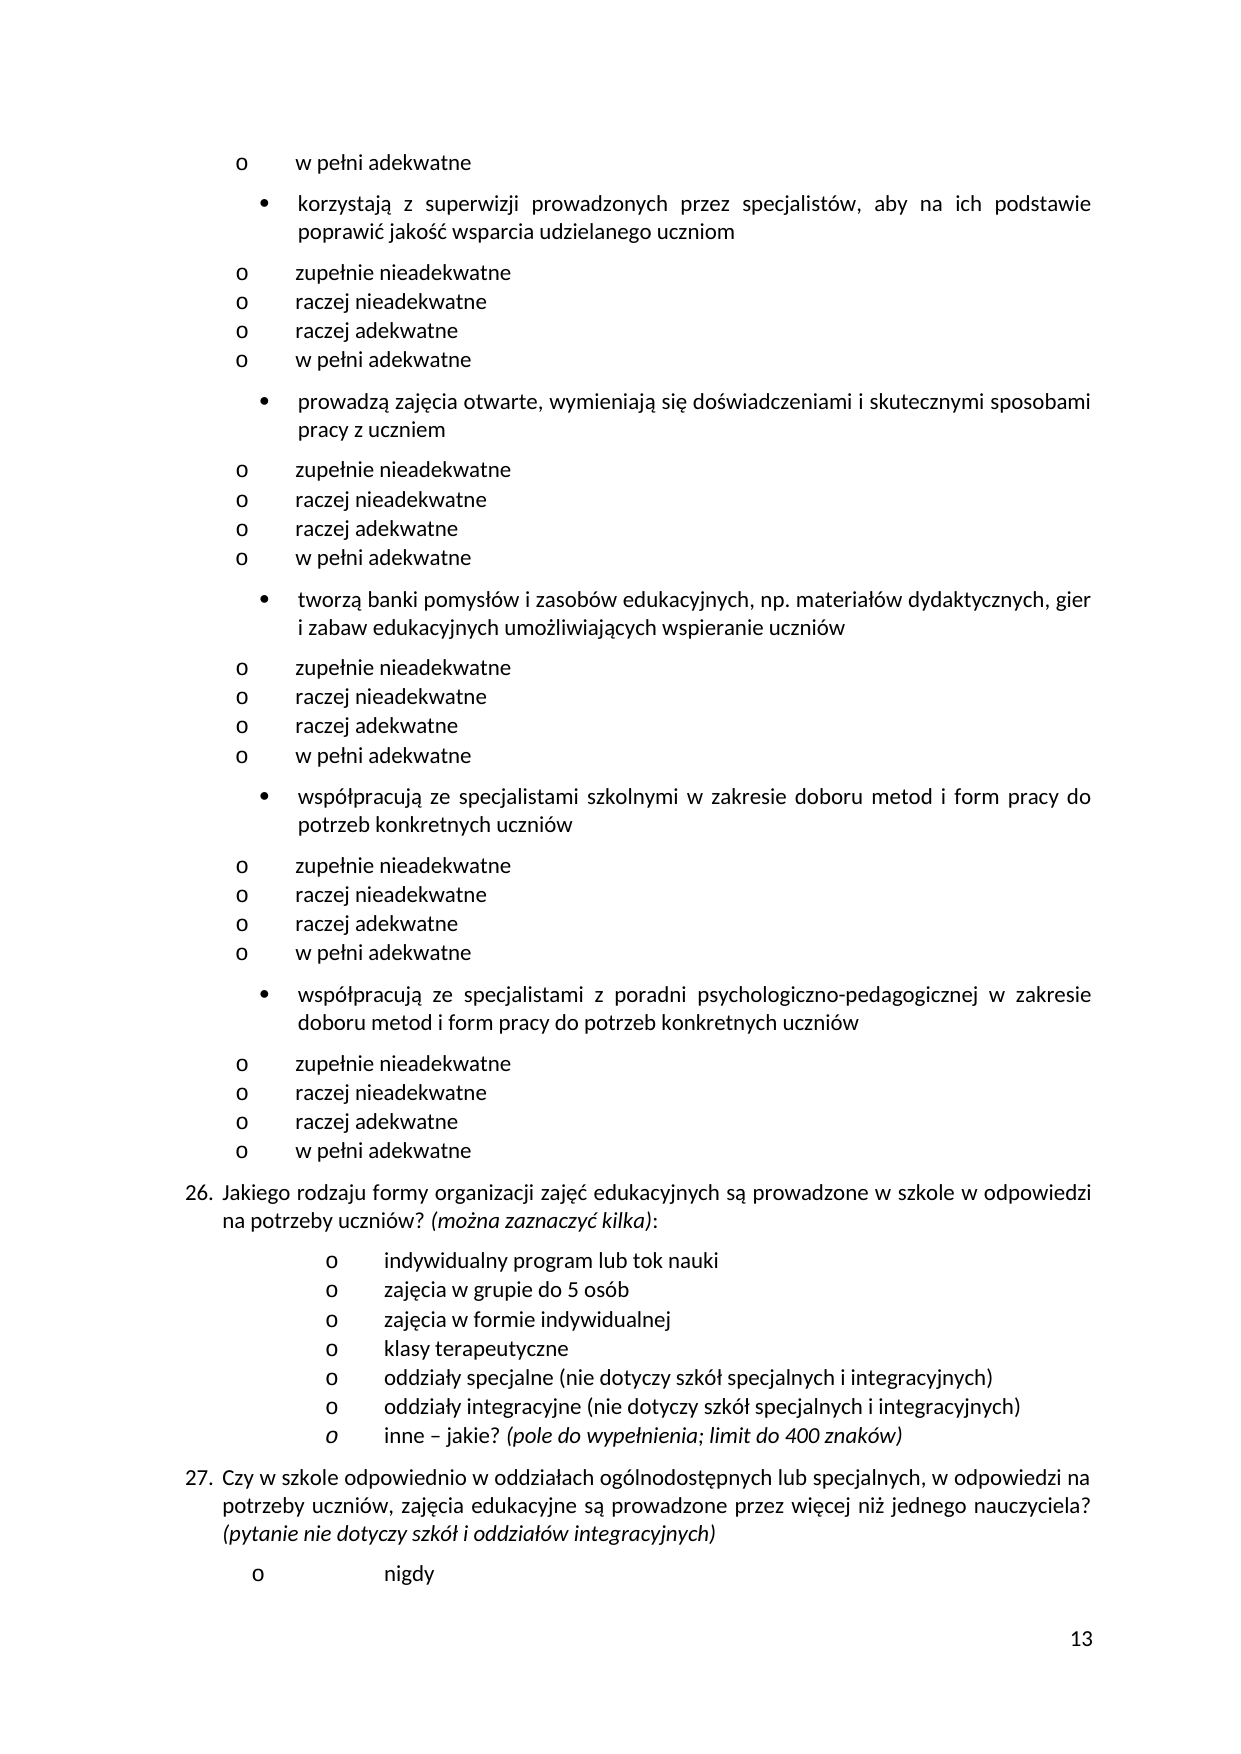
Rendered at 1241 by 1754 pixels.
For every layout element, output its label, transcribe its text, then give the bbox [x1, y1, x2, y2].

list zupełnie nieadekwatne [223, 456, 1093, 485]
list oddziały integracyjne (nie dotyczy szkół specjalnych i integracyjnych) [325, 1392, 1093, 1421]
list korzystają z superwizji prowadzonych przez specjalistów, aby na ich podstawie poprawić jakość wsparcia udzielanego uczniom [260, 189, 1093, 245]
list zupełnie nieadekwatne [223, 258, 1093, 287]
list raczej nieadekwatne [223, 880, 1093, 909]
list zupełnie nieadekwatne [223, 653, 1093, 682]
list raczej adekwatne [223, 514, 1093, 543]
list raczej nieadekwatne [223, 682, 1093, 712]
list współpracują ze specjalistami szkolnymi w zakresie doboru metod i form pracy do potrzeb konkretnych uczniów [260, 782, 1093, 838]
list zupełnie nieadekwatne [223, 1049, 1093, 1078]
list klasy terapeutyczne [325, 1334, 1093, 1363]
list raczej adekwatne [223, 712, 1093, 741]
list Czy w szkole odpowiednio w oddziałach ogólnodostępnych lub specjalnych, w odpowiedzi na potrzeby uczniów, zajęcia edukacyjne są prowadzone przez więcej niż jednego nauczyciela? (pytanie nie dotyczy szkół i oddziałów integracyjnych) [185, 1463, 1093, 1547]
list w pełni adekwatne [223, 741, 1093, 770]
list w pełni adekwatne [223, 938, 1093, 968]
list w pełni adekwatne [223, 345, 1093, 374]
list raczej adekwatne [223, 316, 1093, 345]
list raczej adekwatne [223, 1107, 1093, 1136]
list prowadzą zajęcia otwarte, wymieniają się doświadczeniami i skutecznymi sposobami pracy z uczniem [260, 387, 1093, 443]
list oddziały specjalne (nie dotyczy szkół specjalnych i integracyjnych) [325, 1363, 1093, 1392]
list zajęcia w grupie do 5 osób [325, 1276, 1093, 1305]
list w pełni adekwatne [223, 543, 1093, 572]
list indywidualny program lub tok nauki [325, 1246, 1093, 1276]
list współpracują ze specjalistami z poradni psychologiczno-pedagogicznej w zakresie doboru metod i form pracy do potrzeb konkretnych uczniów [260, 980, 1093, 1036]
list raczej adekwatne [223, 909, 1093, 938]
list Jakiego rodzaju formy organizacji zajęć edukacyjnych są prowadzone w szkole w odpowiedzi na potrzeby uczniów? (można zaznaczyć kilka): [185, 1178, 1093, 1234]
list zajęcia w formie indywidualnej [325, 1305, 1093, 1334]
list w pełni adekwatne [223, 148, 1093, 177]
list raczej nieadekwatne [223, 485, 1093, 514]
list nigdy [223, 1559, 1093, 1589]
list w pełni adekwatne [223, 1136, 1093, 1165]
list zupełnie nieadekwatne [223, 851, 1093, 880]
list inne – jakie? (pole do wypełnienia; limit do 400 znaków) [325, 1421, 1093, 1451]
list tworzą banki pomysłów i zasobów edukacyjnych, np. materiałów dydaktycznych, gier i zabaw edukacyjnych umożliwiających wspieranie uczniów [260, 585, 1093, 641]
list raczej nieadekwatne [223, 287, 1093, 316]
list raczej nieadekwatne [223, 1078, 1093, 1107]
